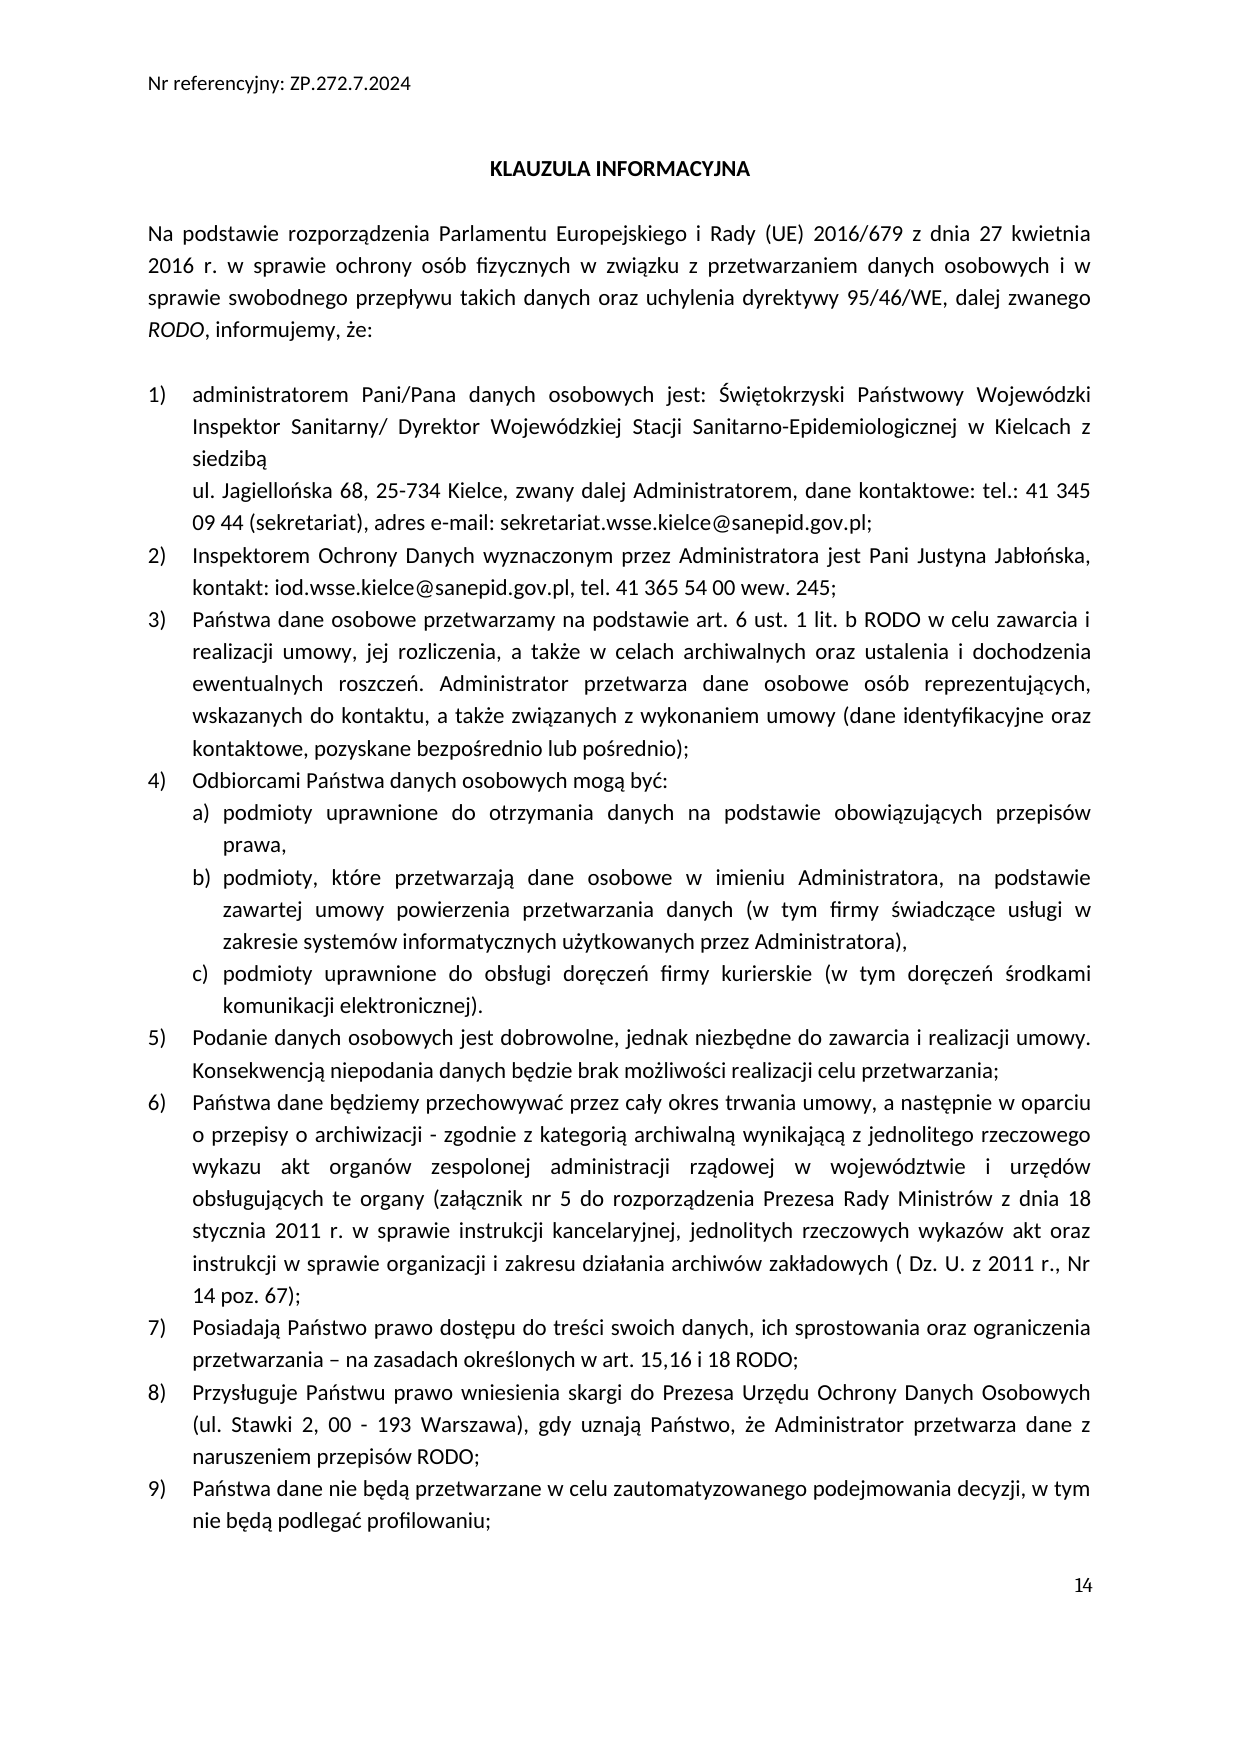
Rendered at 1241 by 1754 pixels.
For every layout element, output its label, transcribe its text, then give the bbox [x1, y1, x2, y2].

list Państwa dane osobowe przetwarzamy na podstawie art. 6 ust. 1 lit. b RODO w celu zawarcia i realizacji umowy, jej rozliczenia, a także w celach archiwalnych oraz ustalenia i dochodzenia ewentualnych roszczeń. Administrator przetwarza dane osobowe osób reprezentujących, wskazanych do kontaktu, a także związanych z wykonaniem umowy (dane identyfikacyjne oraz kontaktowe, pozyskane bezpośrednio lub pośrednio); [148, 605, 1092, 762]
text KLAUZULA INFORMACYJNA [148, 154, 1092, 182]
list Państwa dane nie będą przetwarzane w celu zautomatyzowanego podejmowania decyzji, w tym nie będą podlegać profilowaniu; [148, 1474, 1092, 1534]
list podmioty, które przetwarzają dane osobowe w imieniu Administratora, na podstawie zawartej umowy powierzenia przetwarzania danych (w tym firmy świadczące usługi w zakresie systemów informatycznych użytkowanych przez Administratora), [192, 863, 1092, 955]
list Przysługuje Państwu prawo wniesienia skargi do Prezesa Urzędu Ochrony Danych Osobowych (ul. Stawki 2, 00 - 193 Warszawa), gdy uznają Państwo, że Administrator przetwarza dane z naruszeniem przepisów RODO; [148, 1378, 1092, 1470]
list administratorem Pani/Pana danych osobowych jest: Świętokrzyski Państwowy Wojewódzki Inspektor Sanitarny/ Dyrektor Wojewódzkiej Stacji Sanitarno-Epidemiologicznej w Kielcach z siedzibą ul. Jagiellońska 68, 25-734 Kielce, zwany dalej Administratorem, dane kontaktowe: tel.: 41 345 09 44 (sekretariat), adres e-mail: sekretariat.wsse.kielce@sanepid.gov.pl; [148, 380, 1092, 537]
text Na podstawie rozporządzenia Parlamentu Europejskiego i Rady (UE) 2016/679 z dnia 27 kwietnia 2016 r. w sprawie ochrony osób fizycznych w związku z przetwarzaniem danych osobowych i w sprawie swobodnego przepływu takich danych oraz uchylenia dyrektywy 95/46/WE, dalej zwanego RODO, informujemy, że: [148, 219, 1092, 343]
list Podanie danych osobowych jest dobrowolne, jednak niezbędne do zawarcia i realizacji umowy. Konsekwencją niepodania danych będzie brak możliwości realizacji celu przetwarzania; [148, 1023, 1092, 1084]
list Państwa dane będziemy przechowywać przez cały okres trwania umowy, a następnie w oparciu o przepisy o archiwizacji - zgodnie z kategorią archiwalną wynikającą z jednolitego rzeczowego wykazu akt organów zespolonej administracji rządowej w województwie i urzędów obsługujących te organy (załącznik nr 5 do rozporządzenia Prezesa Rady Ministrów z dnia 18 stycznia 2011 r. w sprawie instrukcji kancelaryjnej, jednolitych rzeczowych wykazów akt oraz instrukcji w sprawie organizacji i zakresu działania archiwów zakładowych ( Dz. U. z 2011 r., Nr 14 poz. 67); [148, 1088, 1092, 1309]
list podmioty uprawnione do obsługi doręczeń firmy kurierskie (w tym doręczeń środkami komunikacji elektronicznej). [192, 959, 1092, 1019]
list podmioty uprawnione do otrzymania danych na podstawie obowiązujących przepisów prawa, [192, 798, 1092, 858]
list Inspektorem Ochrony Danych wyznaczonym przez Administratora jest Pani Justyna Jabłońska, kontakt: iod.wsse.kielce@sanepid.gov.pl, tel. 41 365 54 00 wew. 245; [148, 541, 1092, 601]
list Odbiorcami Państwa danych osobowych mogą być: [148, 766, 1092, 794]
list Posiadają Państwo prawo dostępu do treści swoich danych, ich sprostowania oraz ograniczenia przetwarzania – na zasadach określonych w art. 15,16 i 18 RODO; [148, 1313, 1092, 1373]
